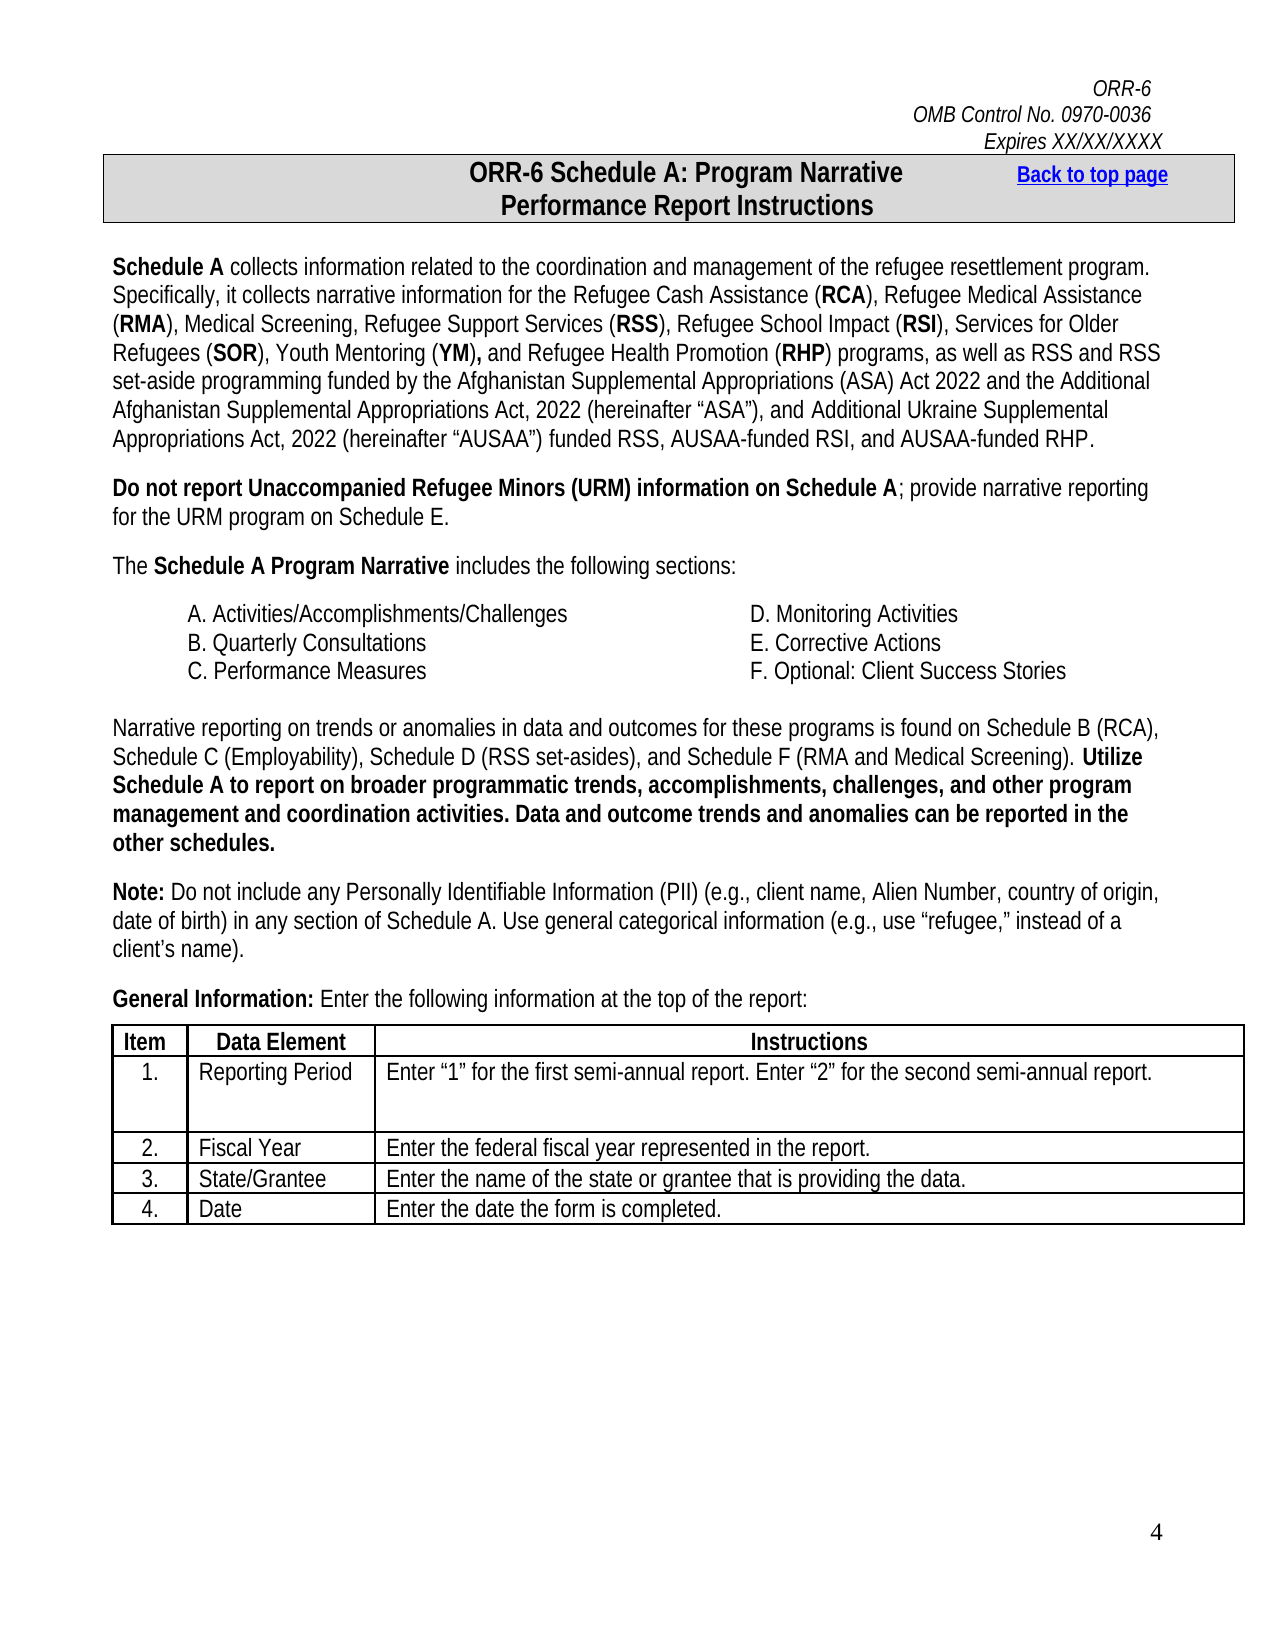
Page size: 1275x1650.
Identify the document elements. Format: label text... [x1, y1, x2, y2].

table_cell Reporting Period [189, 1057, 374, 1131]
table_header Item [114, 1026, 186, 1055]
text Do not report Unaccompanied Refugee Minors (URM) information on Schedule A; provide narrative reporting for the URM program on Schedule E. [112, 473, 1162, 530]
table_header Instructions [376, 1026, 1243, 1055]
table_cell State/Grantee [189, 1164, 374, 1192]
table_cell Enter “1” for the first semi-annual report. Enter “2” for the second semi-annual report. [376, 1057, 1243, 1131]
table_cell Enter the name of the state or grantee that is providing the data. [376, 1164, 1243, 1192]
table_cell Fiscal Year [189, 1133, 374, 1162]
table_header Data Element [189, 1026, 374, 1055]
text F. Optional: Client Success Stories [750, 656, 1162, 685]
text Schedule A collects information related to the coordination and management of the refugee resettlement program. Specifically, it collects narrative information for the Refugee Cash Assistance (RCA), Refugee Medical Assistance (RMA), Medical Screening, Refugee Support Services (RSS), Refugee School Impact (RSI), Services for Older Refugees (SOR), Youth Mentoring (YM), and Refugee Health Promotion (RHP) programs, as well as RSS and RSS set-aside programming funded by the Afghanistan Supplemental Appropriations (ASA) Act 2022 and the Additional Afghanistan Supplemental Appropriations Act, 2022 (hereinafter “ASA”), and Additional Ukraine Supplemental Appropriations Act, 2022 (hereinafter “AUSAA”) funded RSS, AUSAA-funded RSI, and AUSAA-funded RHP. [112, 252, 1162, 452]
table_cell 4. [114, 1194, 186, 1223]
text The Schedule A Program Narrative includes the following sections: [112, 551, 1162, 580]
text Narrative reporting on trends or anomalies in data and outcomes for these programs is found on Schedule B (RCA), Schedule C (Employability), Schedule D (RSS set-asides), and Schedule F (RMA and Medical Screening). Utilize Schedule A to report on broader programmatic trends, accomplishments, challenges, and other program management and coordination activities. Data and outcome trends and anomalies can be reported in the other schedules. [112, 713, 1162, 856]
text A. Activities/Accomplishments/Challenges [187, 599, 600, 628]
table_cell Enter the date the form is completed. [376, 1194, 1243, 1223]
text General Information: Enter the following information at the top of the report: [112, 984, 1162, 1012]
text D. Monitoring Activities [750, 599, 1162, 628]
text E. Corrective Actions [750, 628, 1162, 656]
text B. Quarterly Consultations [187, 628, 600, 656]
table_header ORR-6 Schedule A: Program Narrative Back to top page Performance Report Instructions [104, 155, 1234, 222]
table_cell Enter the federal fiscal year represented in the report. [376, 1133, 1243, 1162]
table_cell Date [189, 1194, 374, 1223]
text Note: Do not include any Personally Identifiable Information (PII) (e.g., client name, Alien Number, country of origin, date of birth) in any section of Schedule A. Use general categorical information (e.g., use “refugee,” instead of a client’s name). [112, 877, 1162, 963]
table_cell 3. [114, 1164, 186, 1192]
table_cell 2. [114, 1133, 186, 1162]
table_cell 1. [114, 1057, 186, 1131]
text C. Performance Measures [187, 656, 600, 685]
